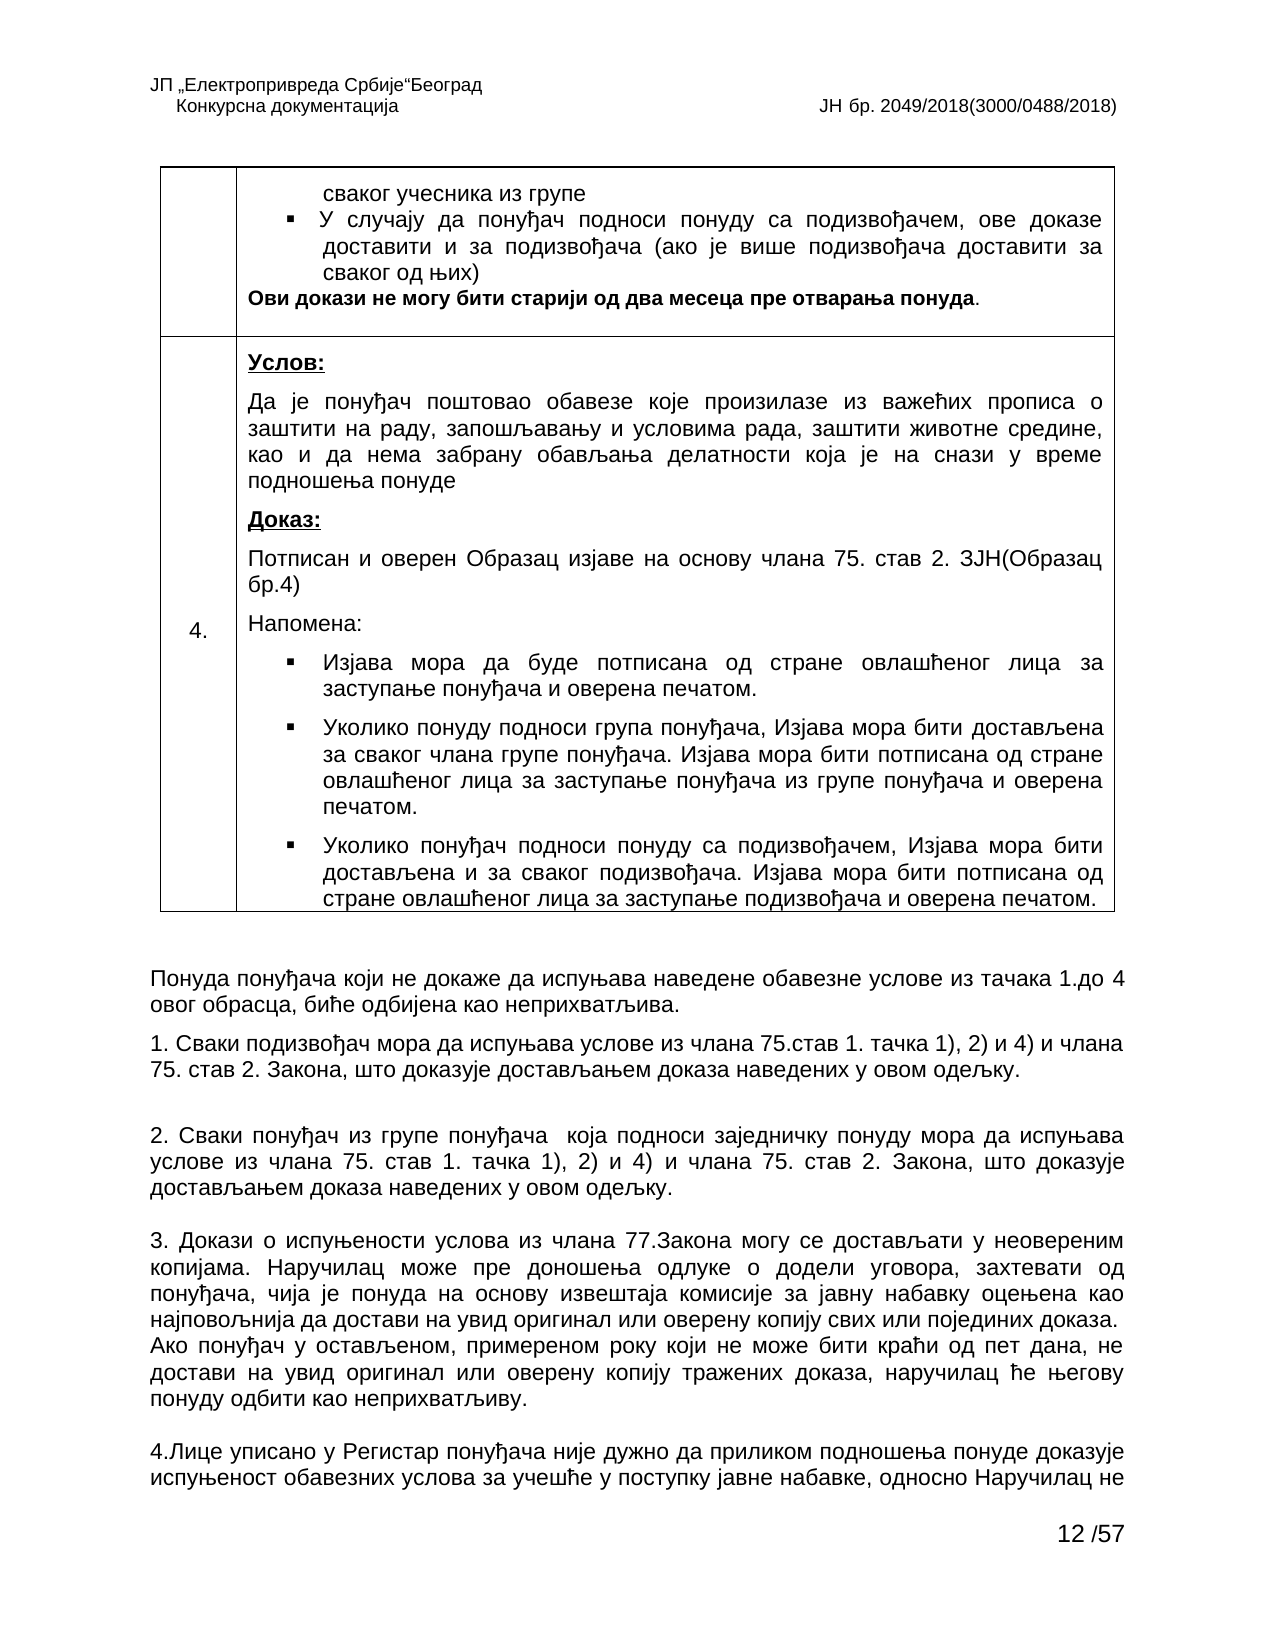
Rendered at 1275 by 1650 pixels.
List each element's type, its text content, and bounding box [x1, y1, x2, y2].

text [150, 1438, 1125, 1491]
table_cell 4. [161, 337, 236, 911]
text Понуда понуђача који не докаже да испуњава наведене обавезне услове из тачака 1.до 4 овог обрасца, биће одбијена као неприхватљива. [150, 965, 1125, 1018]
text 2. Сваки понуђач из групе понуђача која подноси заједничку понуду мора да испуњава услове из члана 75. став 1. тачка 1), 2) и 4) и члана 75. став 2. Закона, што доказује достављањем доказа наведених у овом одељку. [150, 1122, 1125, 1201]
text Ако понуђач у остављеном, примереном року који не може бити краћи од пет дана, не достави на увид оригинал или оверену копију тражених доказа, наручилац ће његову понуду одбити као неприхватљиву. [150, 1332, 1125, 1412]
table_cell Услов: Да је понуђач поштовао обавезе које произилазе из важећих прописа о заштити на раду, запошљавању и условима рада, заштити животне средине, као и да нема забрану обављања делатности која је на снази у време подношења понуде Доказ: Потписан и оверен Образац изјаве на основу члана 75. став 2. ЗЈН(Образац бр.4) Напомена: Изјава мора да буде потписана од стране овлашћеног лица за заступање понуђача и оверена печатом. Уколико понуду подноси група понуђача, Изјава мора бити достављена за сваког члана групе понуђача. Изјава мора бити потписана од стране овлашћеног лица за заступање понуђача из групе понуђача и оверена печатом. Уколико понуђач подноси понуду са подизвођачем, Изјава мора бити достављена и за сваког подизвођача. Изјава мора бити потписана од стране овлашћеног лица за заступање подизвођача и оверена печатом. [237, 337, 1114, 911]
table_cell 3. [161, 168, 236, 336]
text 1. Сваки подизвођач мора да испуњава услове из члана 75.став 1. тачка 1), 2) и 4) и члана 75. став 2. Закона, што доказује достављањем доказа наведених у овом одељку. [150, 1030, 1125, 1083]
text 3. Докази о испуњености услова из члана 77.Закона могу се достављати у неовереним копијама. Наручилац може пре доношења одлуке о додели уговора, захтевати од понуђача, чија је понуда на основу извештаја комисије за јавну набавку оцењена као најповољнија да достави на увид оригинал или оверену копију свих или појединих доказа. [150, 1227, 1125, 1332]
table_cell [237, 168, 1114, 336]
